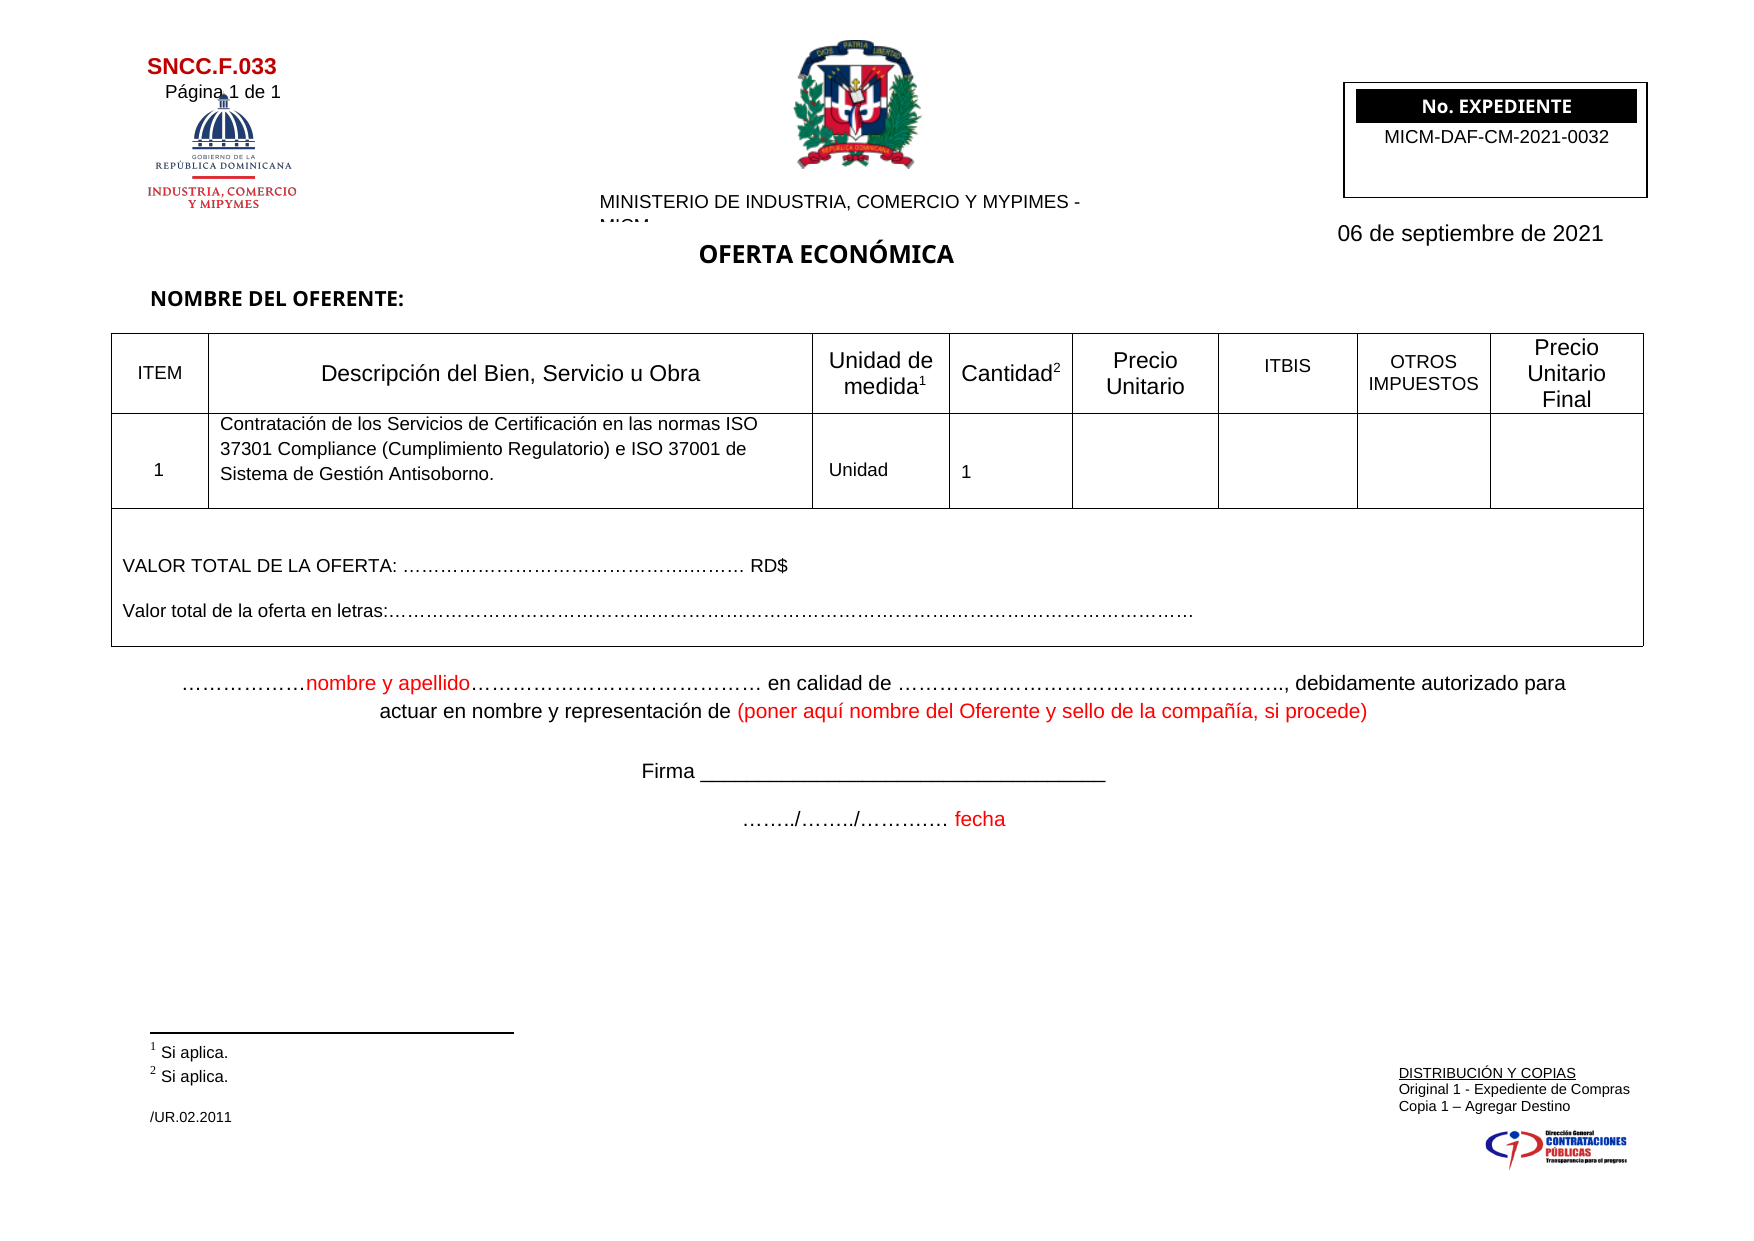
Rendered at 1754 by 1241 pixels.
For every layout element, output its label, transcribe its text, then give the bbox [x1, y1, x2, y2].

text Firma ___________________________________ [150, 758, 1597, 782]
picture [146, 88, 298, 211]
table_header ITEM [112, 334, 208, 412]
table_header Precio Unitario Final [1491, 334, 1643, 412]
table_cell Unidad [813, 414, 949, 508]
table_header ITBIS [1219, 334, 1357, 412]
table_header Descripción del Bien, Servicio u Obra [209, 334, 812, 412]
picture [793, 40, 922, 169]
text ……../……../……….… fecha [150, 807, 1597, 831]
table_cell VALOR TOTAL DE LA OFERTA: ……………………………………….……… RD$ Valor total de la oferta en letras:………………………………………………………………………………………………………………… [112, 509, 1643, 646]
table_header OTROS IMPUESTOS [1358, 334, 1490, 412]
text nombre del oferente: [150, 284, 1604, 312]
table_cell Contratación de los Servicios de Certificación en las normas ISO 37301 Compliance (Cumplimiento Regulatorio) e ISO 37001 de Sistema de Gestión Antisoborno. [209, 414, 812, 508]
table_cell [1219, 414, 1357, 508]
picture [1485, 1130, 1627, 1170]
table_header Cantidad [950, 334, 1072, 412]
table_cell 1 [112, 414, 208, 508]
table_header Precio Unitario [1073, 334, 1218, 412]
table_cell [1073, 414, 1218, 508]
table_cell 1 [950, 414, 1072, 508]
table_cell [1358, 414, 1490, 508]
text ………………nombre y apellido…………………………………… en calidad de ……………………………………………….., debidamente autorizado para actuar en nombre y representación de (poner aquí nombre del Oferente y sello de la compañía, si procede) [150, 671, 1597, 722]
table_cell [1491, 414, 1643, 508]
table_header Unidad de medida [813, 334, 949, 412]
